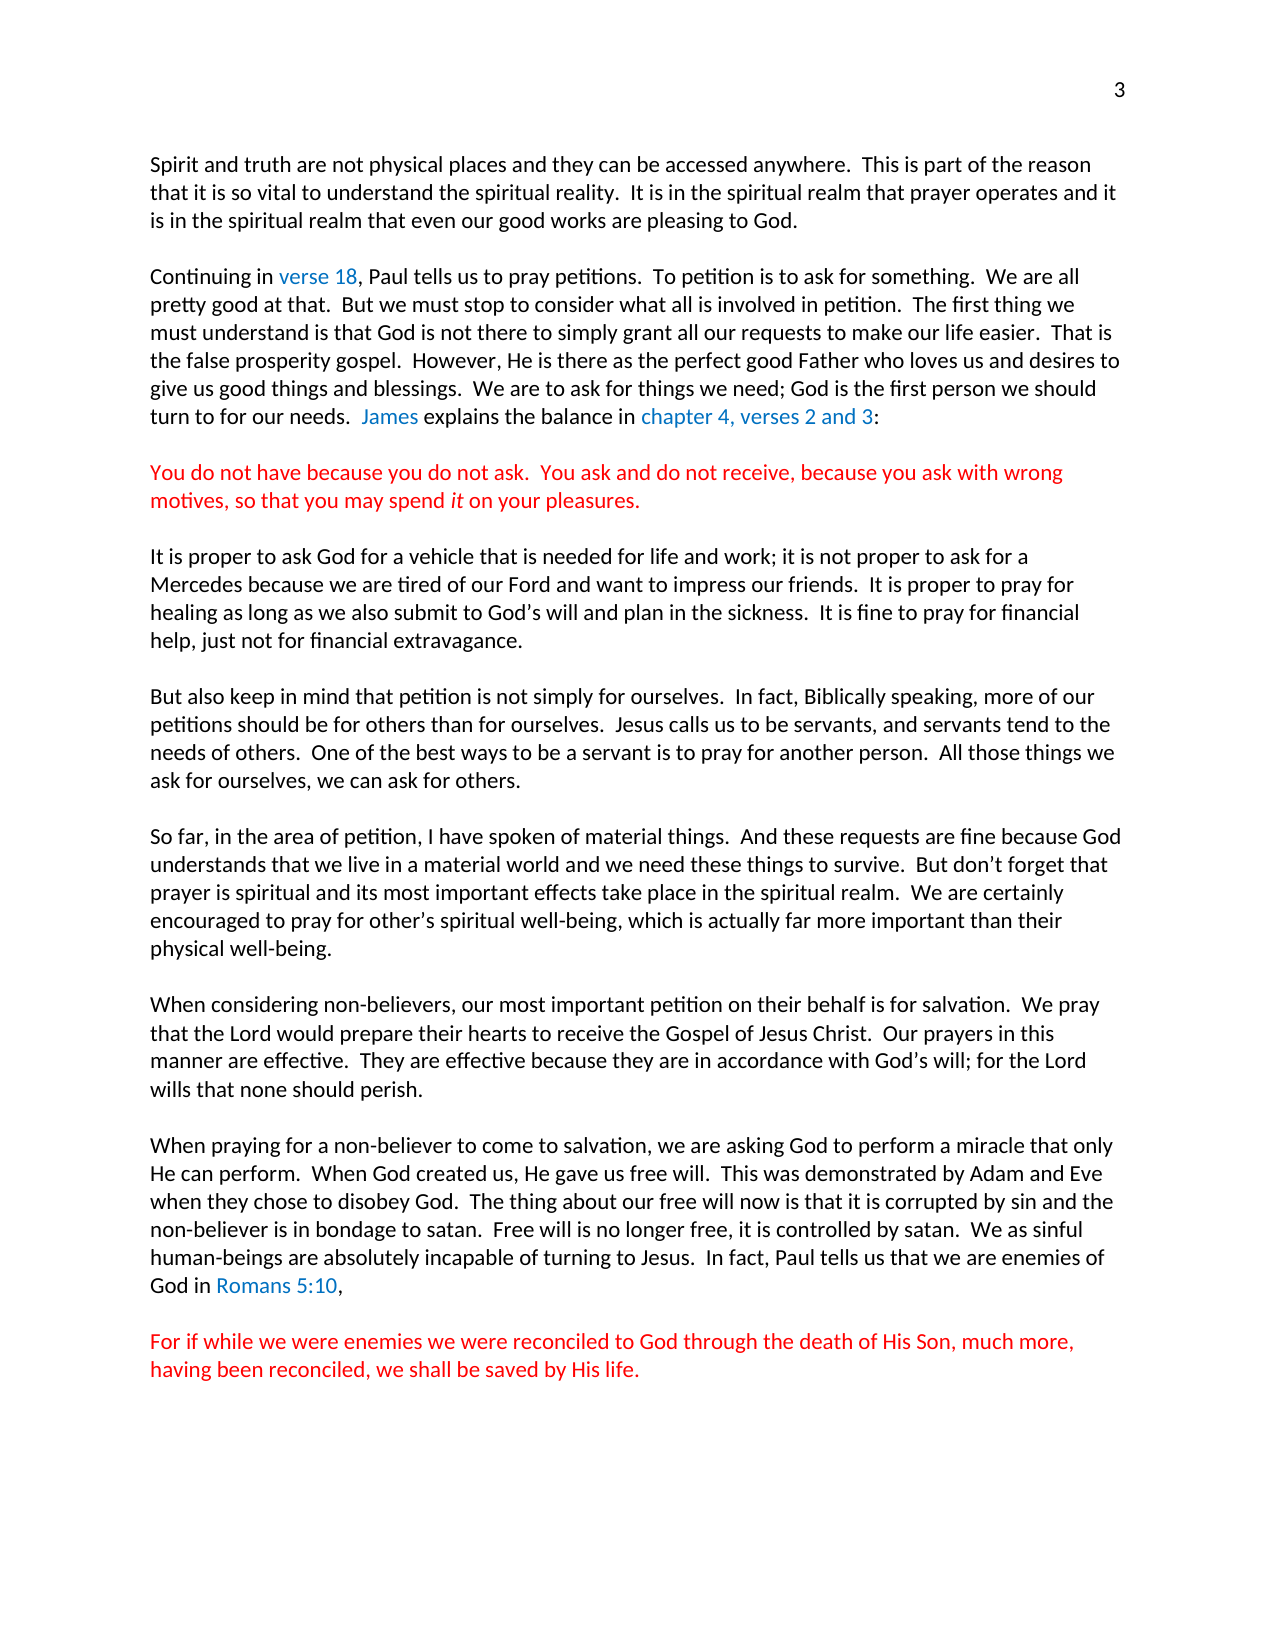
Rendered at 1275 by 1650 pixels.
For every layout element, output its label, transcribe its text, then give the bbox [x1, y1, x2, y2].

text It is proper to ask God for a vehicle that is needed for life and work; it is not proper to ask for a Mercedes because we are tired of our Ford and want to impress our friends. It is proper to pray for healing as long as we also submit to God’s will and plan in the sickness. It is fine to pray for financial help, just not for financial extravagance. [150, 542, 1125, 654]
text So far, in the area of petition, I have spoken of material things. And these requests are fine because God understands that we live in a material world and we need these things to survive. But don’t forget that prayer is spiritual and its most important effects take place in the spiritual realm. We are certainly encouraged to pray for other’s spiritual well-being, which is actually far more important than their physical well-being. [150, 822, 1125, 963]
text For if while we were enemies we were reconciled to God through the death of His Son, much more, having been reconciled, we shall be saved by His life. [150, 1327, 1125, 1383]
text Continuing in verse 18, Paul tells us to pray petitions. To petition is to ask for something. We are all pretty good at that. But we must stop to consider what all is involved in petition. The first thing we must understand is that God is not there to simply grant all our requests to make our life easier. That is the false prosperity gospel. However, He is there as the perfect good Father who loves us and desires to give us good things and blessings. We are to ask for things we need; God is the first person we should turn to for our needs. James explains the balance in chapter 4, verses 2 and 3: [150, 262, 1125, 430]
text You do not have because you do not ask. You ask and do not receive, because you ask with wrong motives, so that you may spend it on your pleasures. [150, 458, 1125, 514]
text Spirit and truth are not physical places and they can be accessed anywhere. This is part of the reason that it is so vital to understand the spiritual reality. It is in the spiritual realm that prayer operates and it is in the spiritual realm that even our good works are pleasing to God. [150, 150, 1125, 234]
text But also keep in mind that petition is not simply for ourselves. In fact, Biblically speaking, more of our petitions should be for others than for ourselves. Jesus calls us to be servants, and servants tend to the needs of others. One of the best ways to be a servant is to pray for another person. All those things we ask for ourselves, we can ask for others. [150, 682, 1125, 794]
text When praying for a non-believer to come to salvation, we are asking God to perform a miracle that only He can perform. When God created us, He gave us free will. This was demonstrated by Adam and Eve when they chose to disobey God. The thing about our free will now is that it is corrupted by sin and the non-believer is in bondage to satan. Free will is no longer free, it is controlled by satan. We as sinful human-beings are absolutely incapable of turning to Jesus. In fact, Paul tells us that we are enemies of God in Romans 5:10, [150, 1131, 1125, 1299]
text When considering non-believers, our most important petition on their behalf is for salvation. We pray that the Lord would prepare their hearts to receive the Gospel of Jesus Christ. Our prayers in this manner are effective. They are effective because they are in accordance with God’s will; for the Lord wills that none should perish. [150, 991, 1125, 1103]
